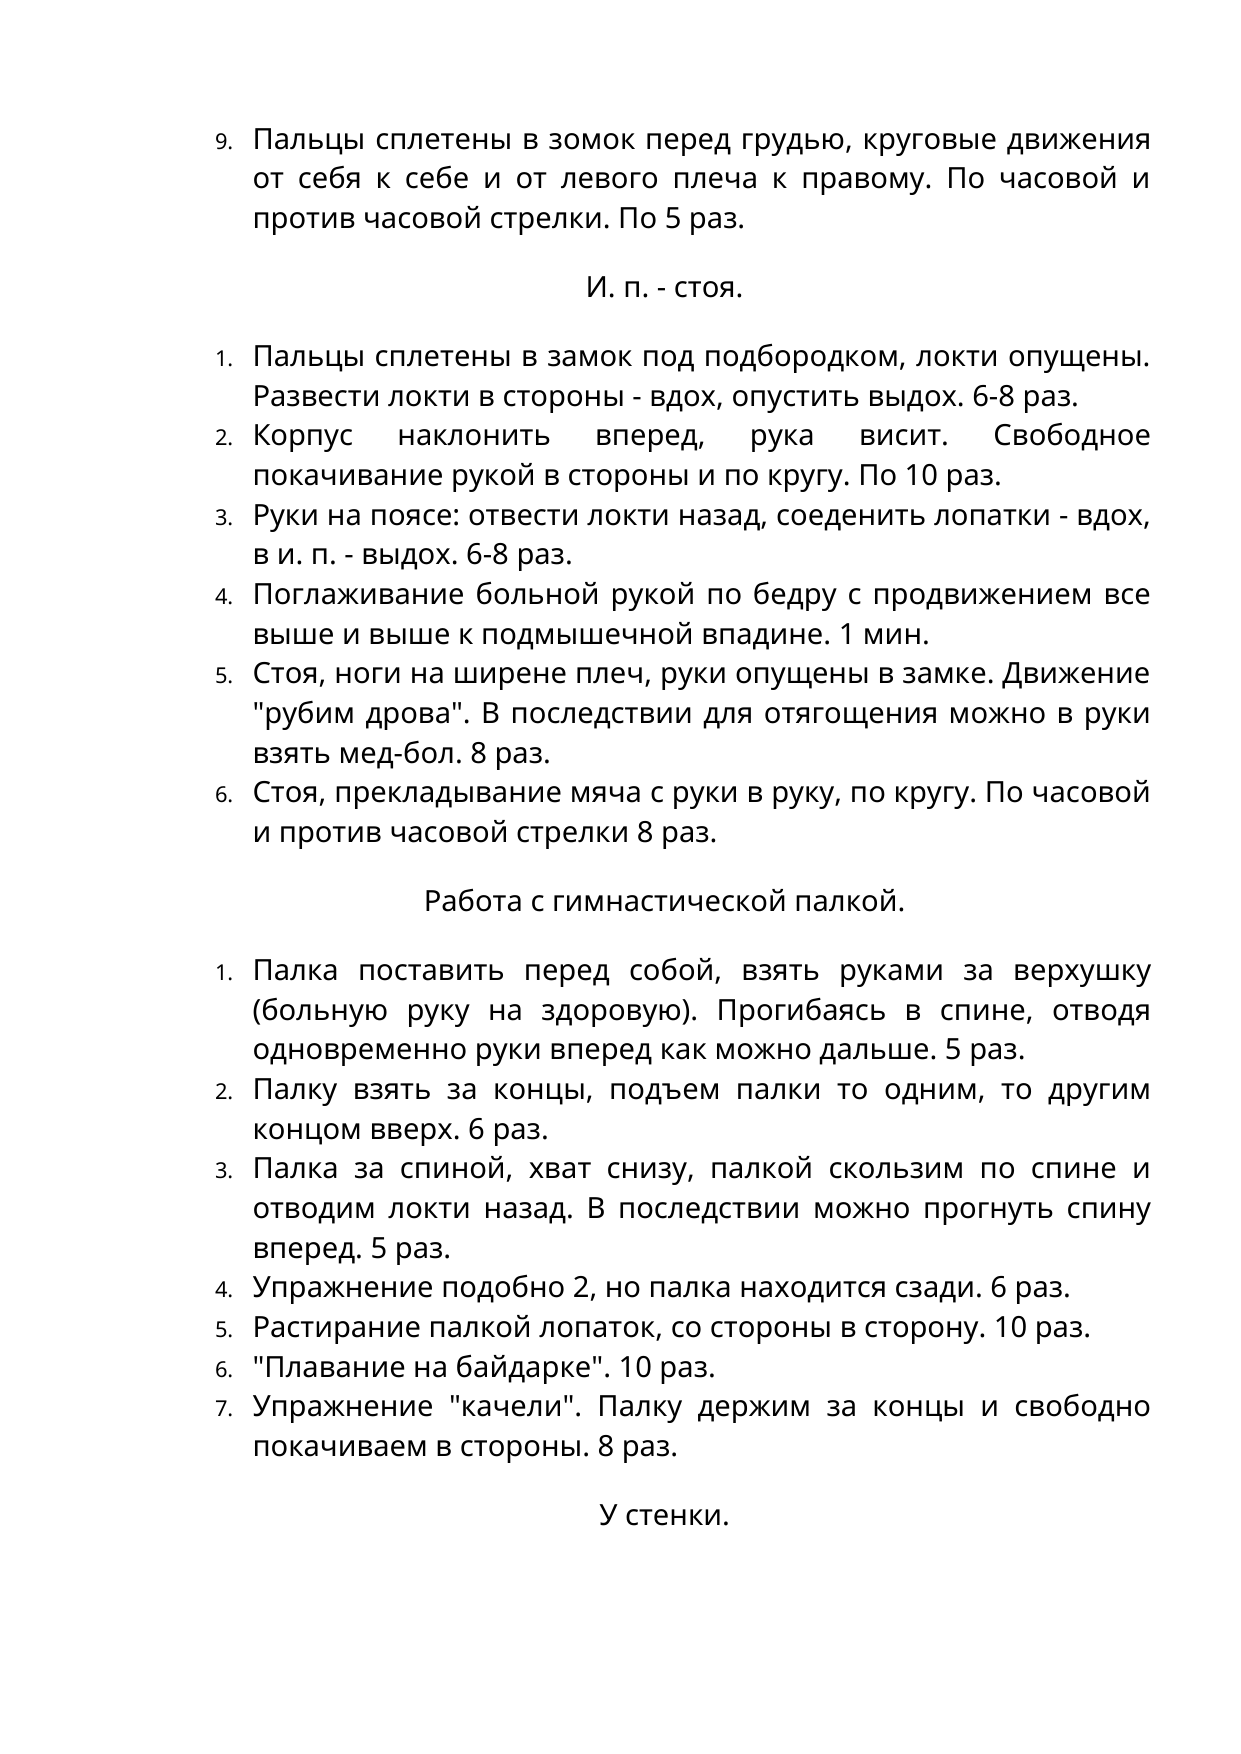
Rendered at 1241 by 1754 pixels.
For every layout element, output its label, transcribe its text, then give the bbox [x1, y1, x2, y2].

list Пальцы сплетены в замок под подбородком, локти опущены. Развести локти в стороны - вдох, опустить выдох. 6-8 раз. [215, 335, 1152, 414]
text И. п. - стоя. [177, 266, 1152, 306]
list Палка за спиной, хват снизу, палкой скользим по спине и отводим локти назад. В последствии можно прогнуть спину вперед. 5 раз. [215, 1148, 1152, 1267]
list Упражнение подобно 2, но палка находится сзади. 6 раз. [215, 1267, 1152, 1306]
list Стоя, прекладывание мяча с руки в руку, по кругу. По часовой и против часовой стрелки 8 раз. [215, 772, 1152, 851]
list Палку взять за концы, подъем палки то одним, то другим концом вверх. 6 раз. [215, 1068, 1152, 1148]
list Пальцы сплетены в зомок перед грудью, круговые движения от себя к себе и от левого плеча к правому. По часовой и против часовой стрелки. По 5 раз. [215, 118, 1152, 237]
text У стенки. [177, 1494, 1152, 1534]
list Стоя, ноги на ширене плеч, руки опущены в замке. Движение "рубим дрова". В последствии для отягощения можно в руки взять мед-бол. 8 раз. [215, 653, 1152, 772]
list Палка поставить перед собой, взять руками за верхушку (больную руку на здоровую). Прогибаясь в спине, отводя одновременно руки вперед как можно дальше. 5 раз. [215, 949, 1152, 1068]
text Работа с гимнастической палкой. [177, 880, 1152, 920]
list Руки на поясе: отвести локти назад, соеденить лопатки - вдох, в и. п. - выдох. 6-8 раз. [215, 494, 1152, 573]
list Упражнение "качели". Палку держим за концы и свободно покачиваем в стороны. 8 раз. [215, 1386, 1152, 1465]
list Корпус наклонить вперед, рука висит. Свободное покачивание рукой в стороны и по кругу. По 10 раз. [215, 414, 1152, 494]
list Растирание палкой лопаток, со стороны в сторону. 10 раз. [215, 1306, 1152, 1346]
list "Плавание на байдарке". 10 раз. [215, 1346, 1152, 1386]
list Поглаживание больной рукой по бедру с продвижением все выше и выше к подмышечной впадине. 1 мин. [215, 573, 1152, 653]
